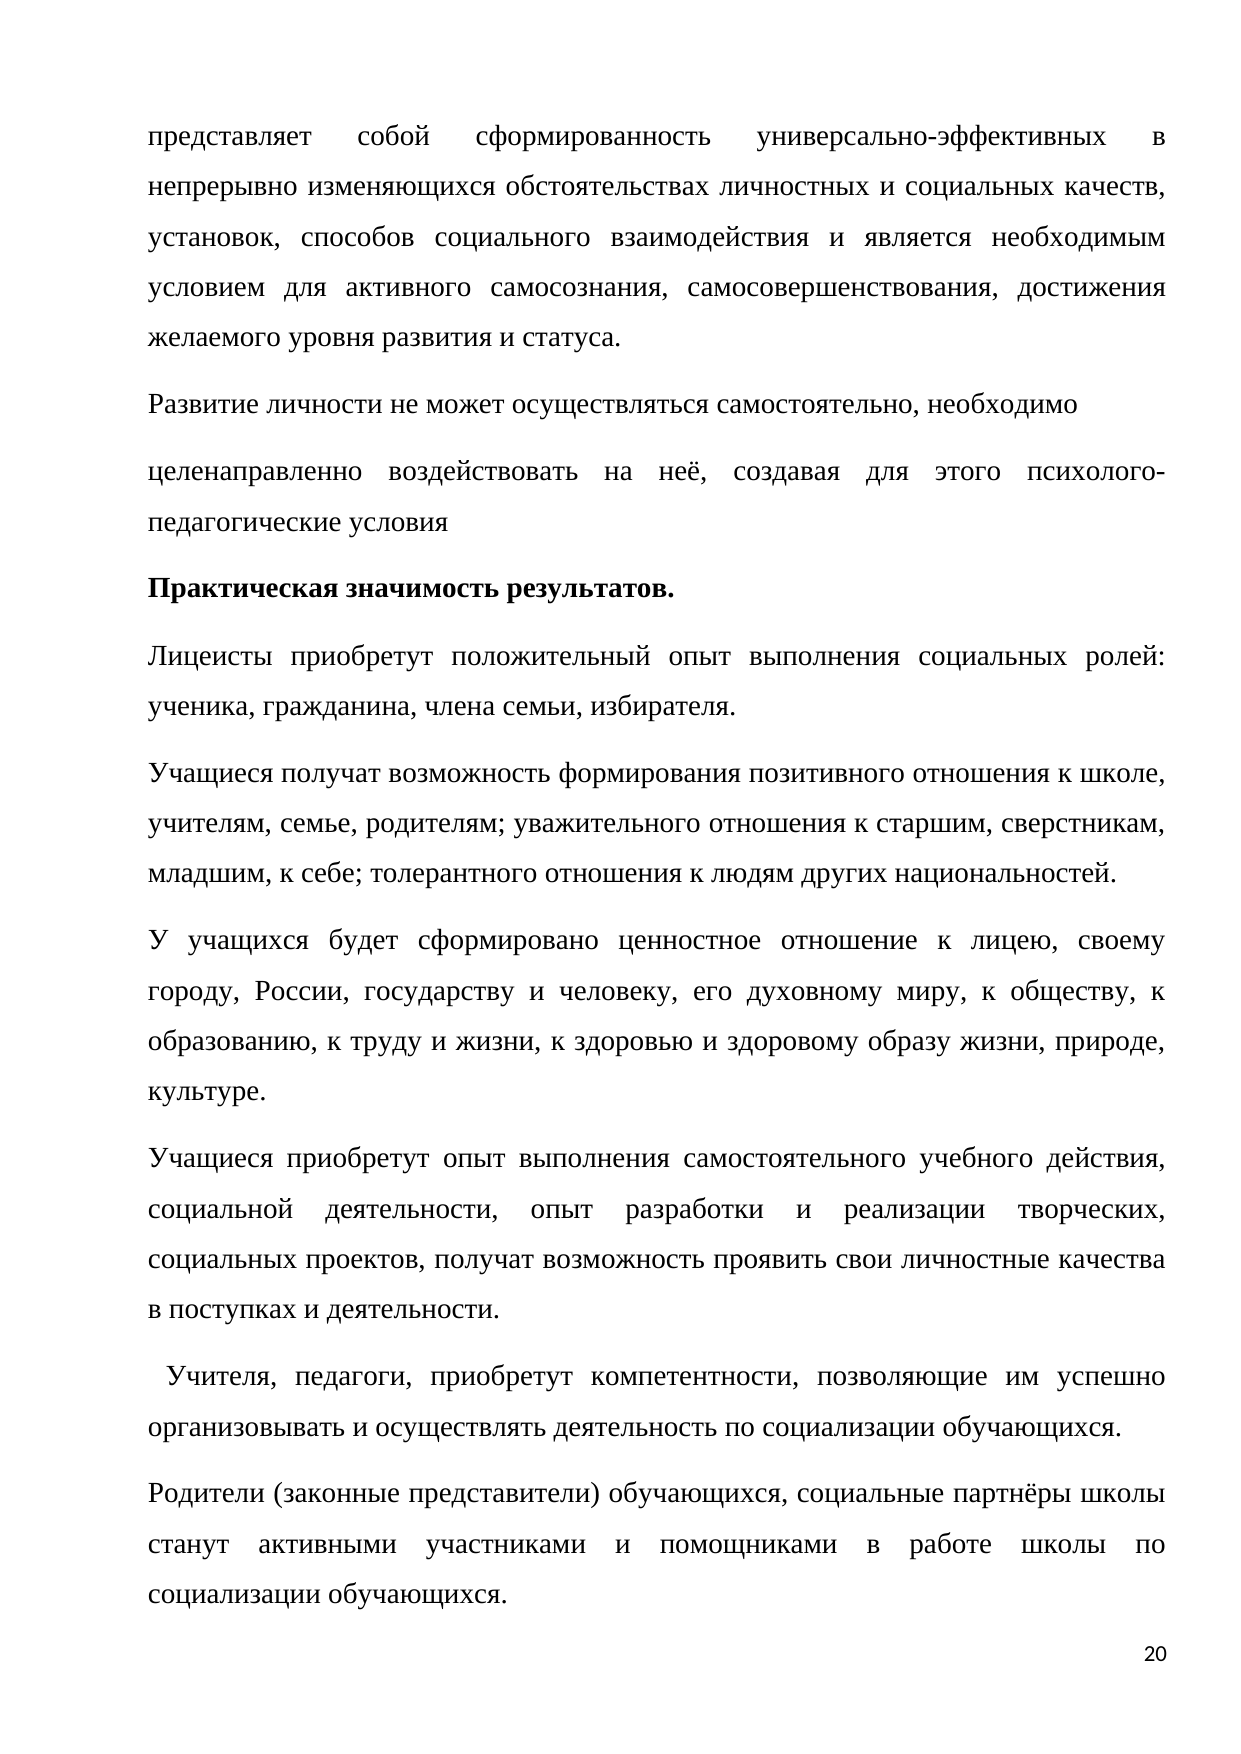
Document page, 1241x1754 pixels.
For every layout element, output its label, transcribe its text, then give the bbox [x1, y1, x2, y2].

text Практическая значимость результатов. [148, 571, 1167, 604]
text Родители (законные представители) обучающихся, социальные партнёры школы станут активными участниками и помощниками в работе школы по социализации обучающихся. [148, 1476, 1167, 1610]
text Учителя, педагоги, приобретут компетентности, позволяющие им успешно организовывать и осуществлять деятельность по социализации обучающихся. [148, 1358, 1167, 1442]
text Учащиеся получат возможность формирования позитивного отношения к школе, учителям, семье, родителям; уважительного отношения к старшим, сверстникам, младшим, к себе; толерантного отношения к людям других национальностей. [148, 755, 1167, 889]
text целенаправленно воздействовать на неё, создавая для этого психолого-педагогические условия [148, 453, 1167, 537]
text Учащиеся приобретут опыт выполнения самостоятельного учебного действия, социальной деятельности, опыт разработки и реализации творческих, социальных проектов, получат возможность проявить свои личностные качества в поступках и деятельности. [148, 1140, 1167, 1325]
text У учащихся будет сформировано ценностное отношение к лицею, своему городу, России, государству и человеку, его духовному миру, к обществу, к образованию, к труду и жизни, к здоровью и здоровому образу жизни, природе, культуре. [148, 922, 1167, 1107]
text представляет собой сформированность универсально-эффективных в непрерывно изменяющихся обстоятельствах личностных и социальных качеств, установок, способов социального взаимодействия и является необходимым условием для активного самосознания, самосовершенствования, достижения желаемого уровня развития и статуса. [148, 118, 1167, 353]
text Лицеисты приобретут положительный опыт выполнения социальных ролей: ученика, гражданина, члена семьи, избирателя. [148, 638, 1167, 721]
text Развитие личности не может осуществляться самостоятельно, необходимо [148, 386, 1167, 420]
